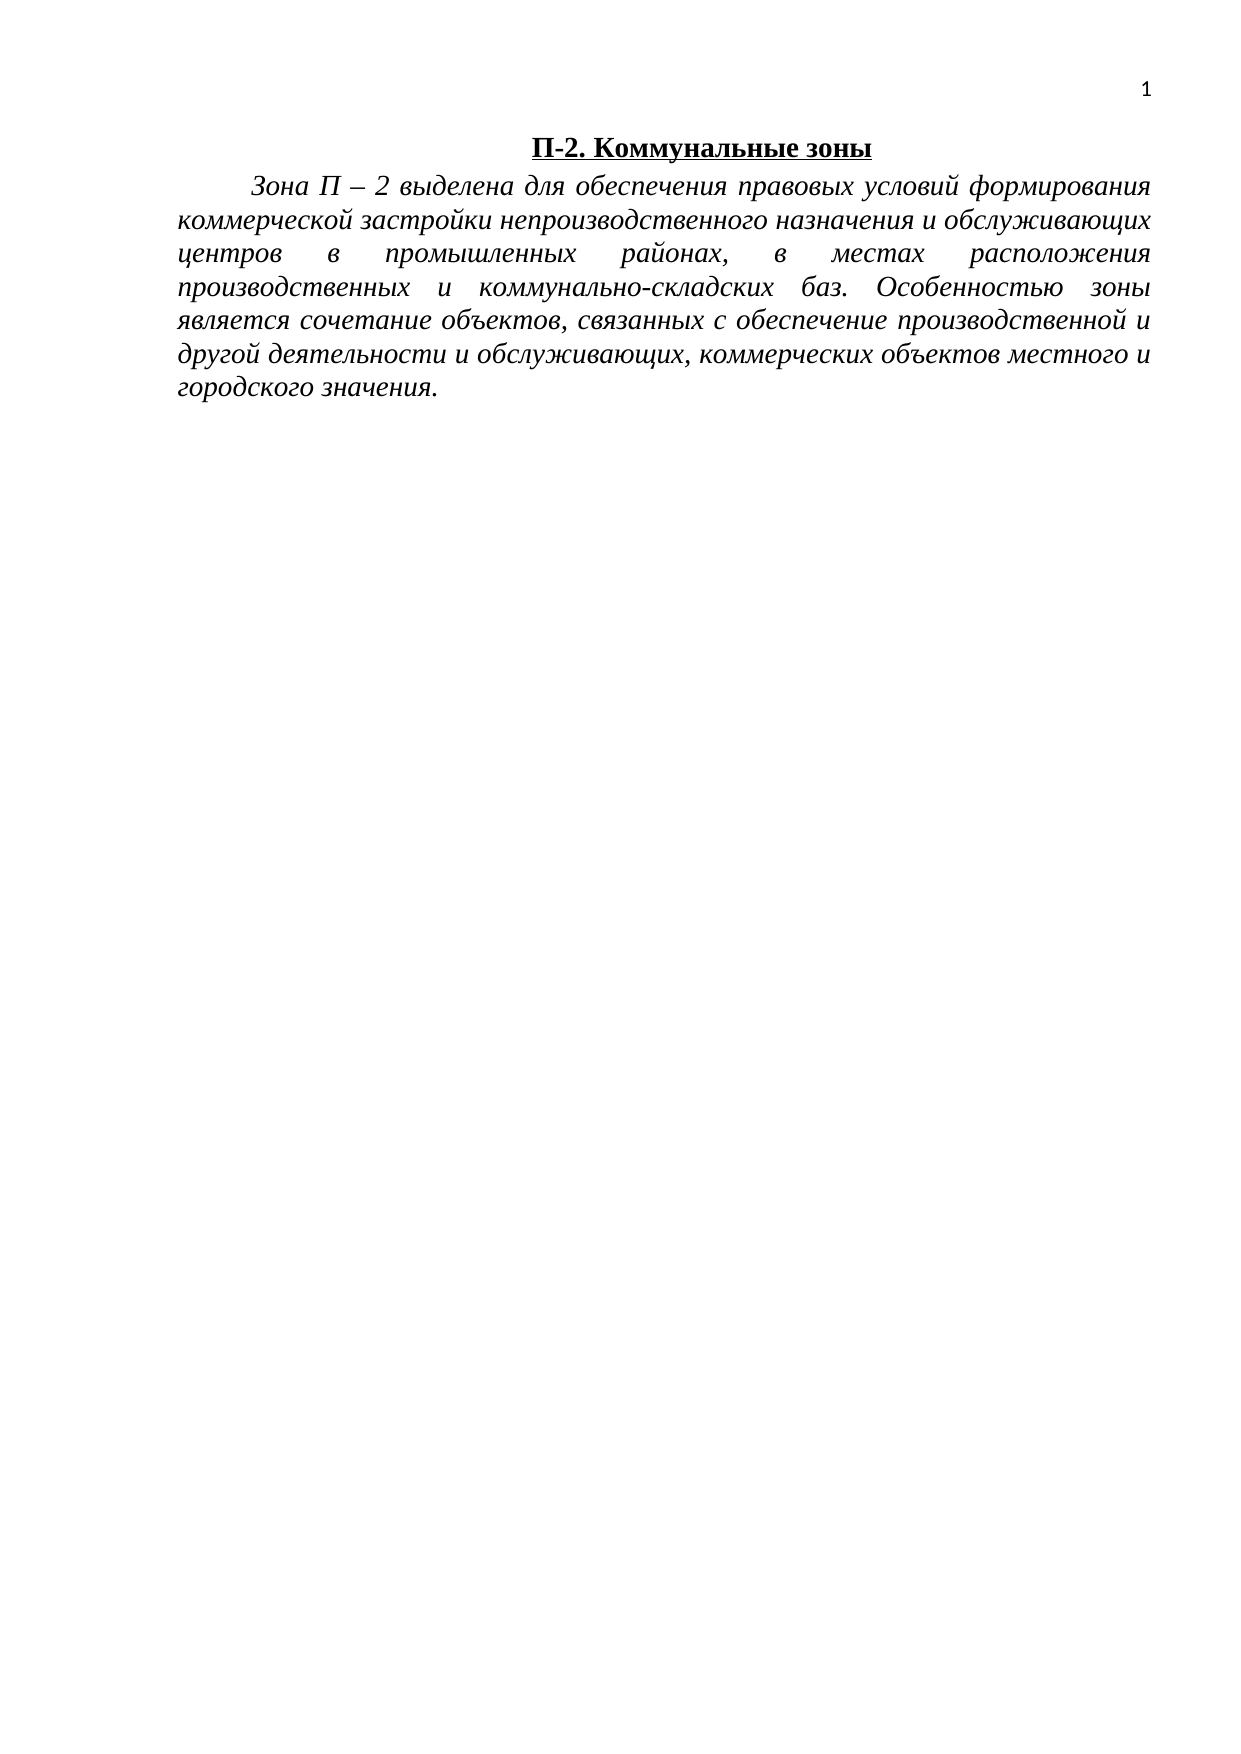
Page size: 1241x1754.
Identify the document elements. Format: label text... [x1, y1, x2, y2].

text П-2. Коммунальные зоны [177, 130, 1152, 163]
text Зона П – 2 выделена для обеспечения правовых условий формирования коммерческой застройки непроизводственного назначения и обслуживающих центров в промышленных районах, в местах расположения производственных и коммунально-складских баз. Особенностью зоны является сочетание объектов, связанных с обеспечение производственной и другой деятельности и обслуживающих, коммерческих объектов местного и городского значения. [177, 168, 1152, 403]
